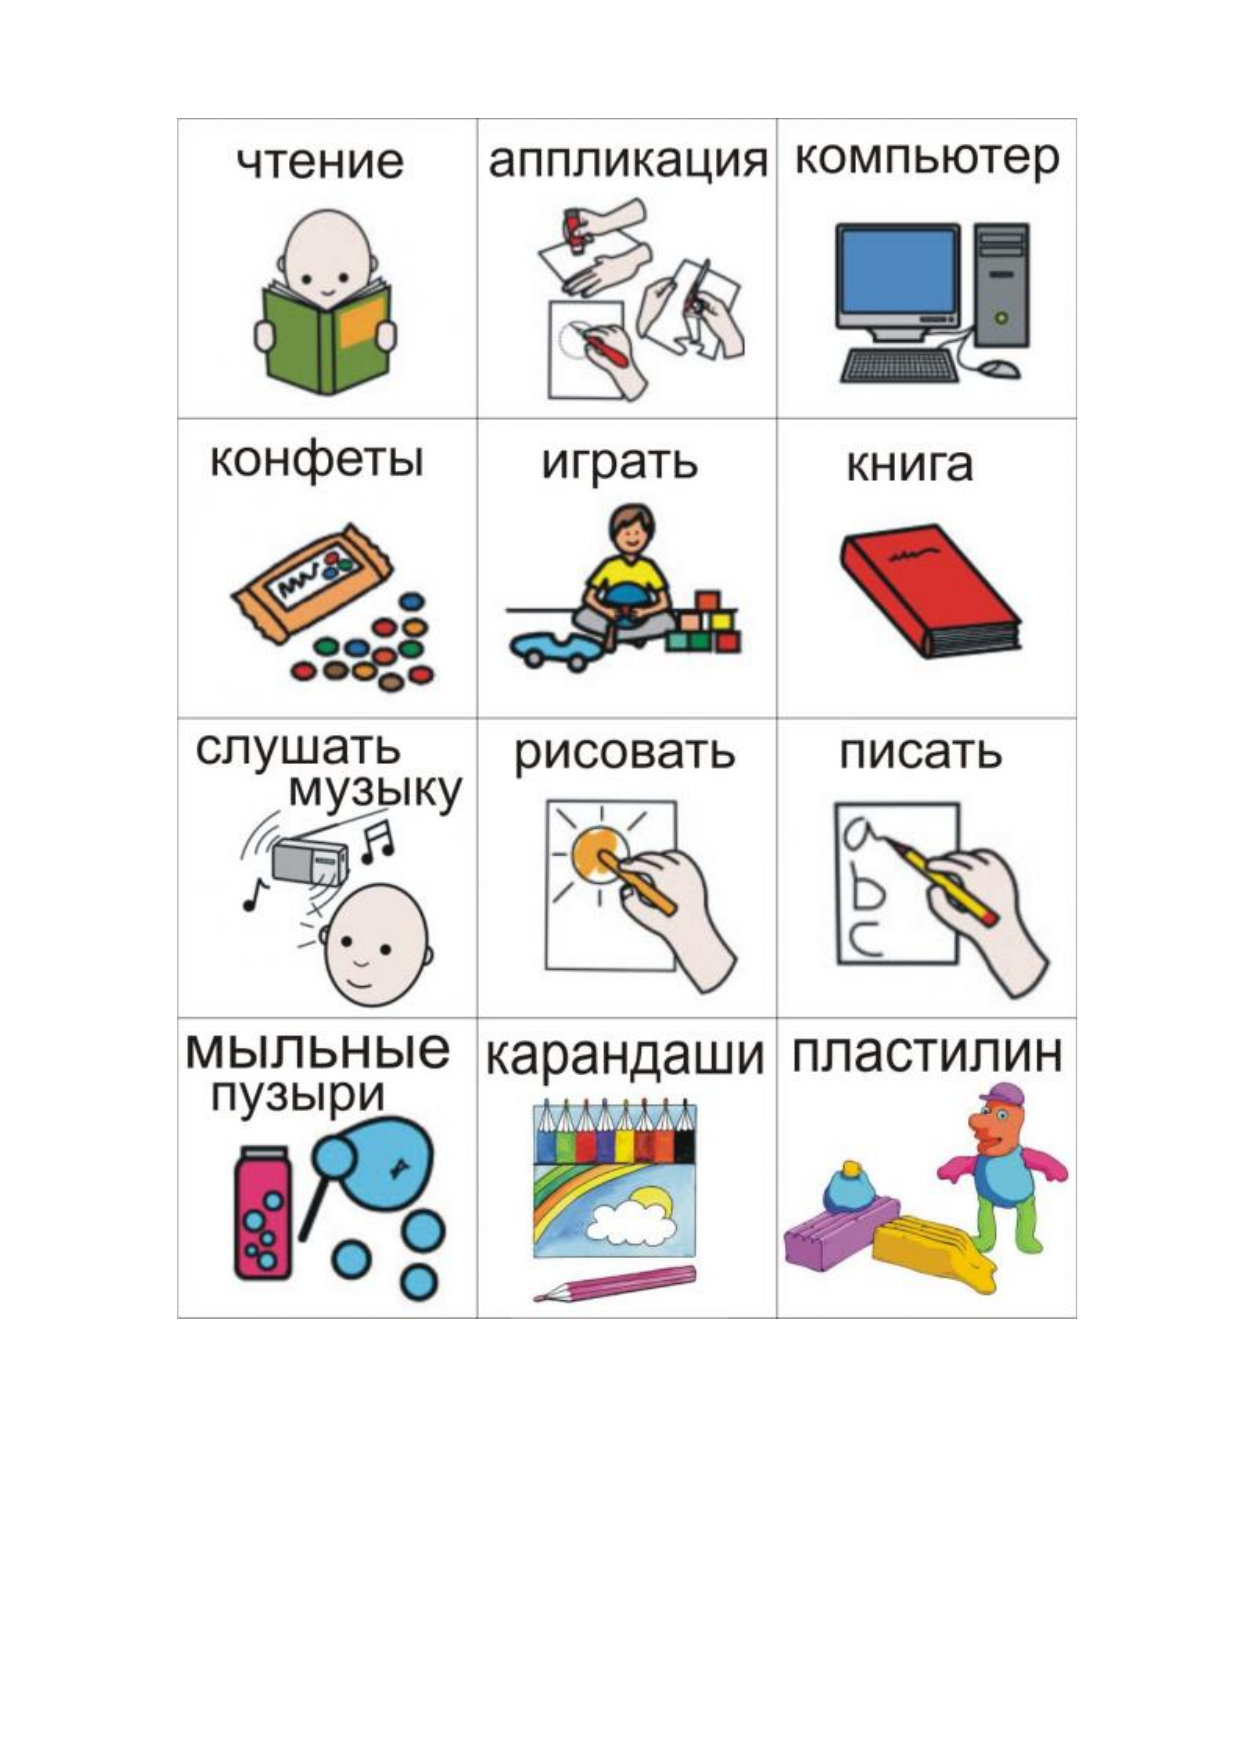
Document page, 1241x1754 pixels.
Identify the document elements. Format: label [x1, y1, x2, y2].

picture [177, 118, 1078, 1319]
